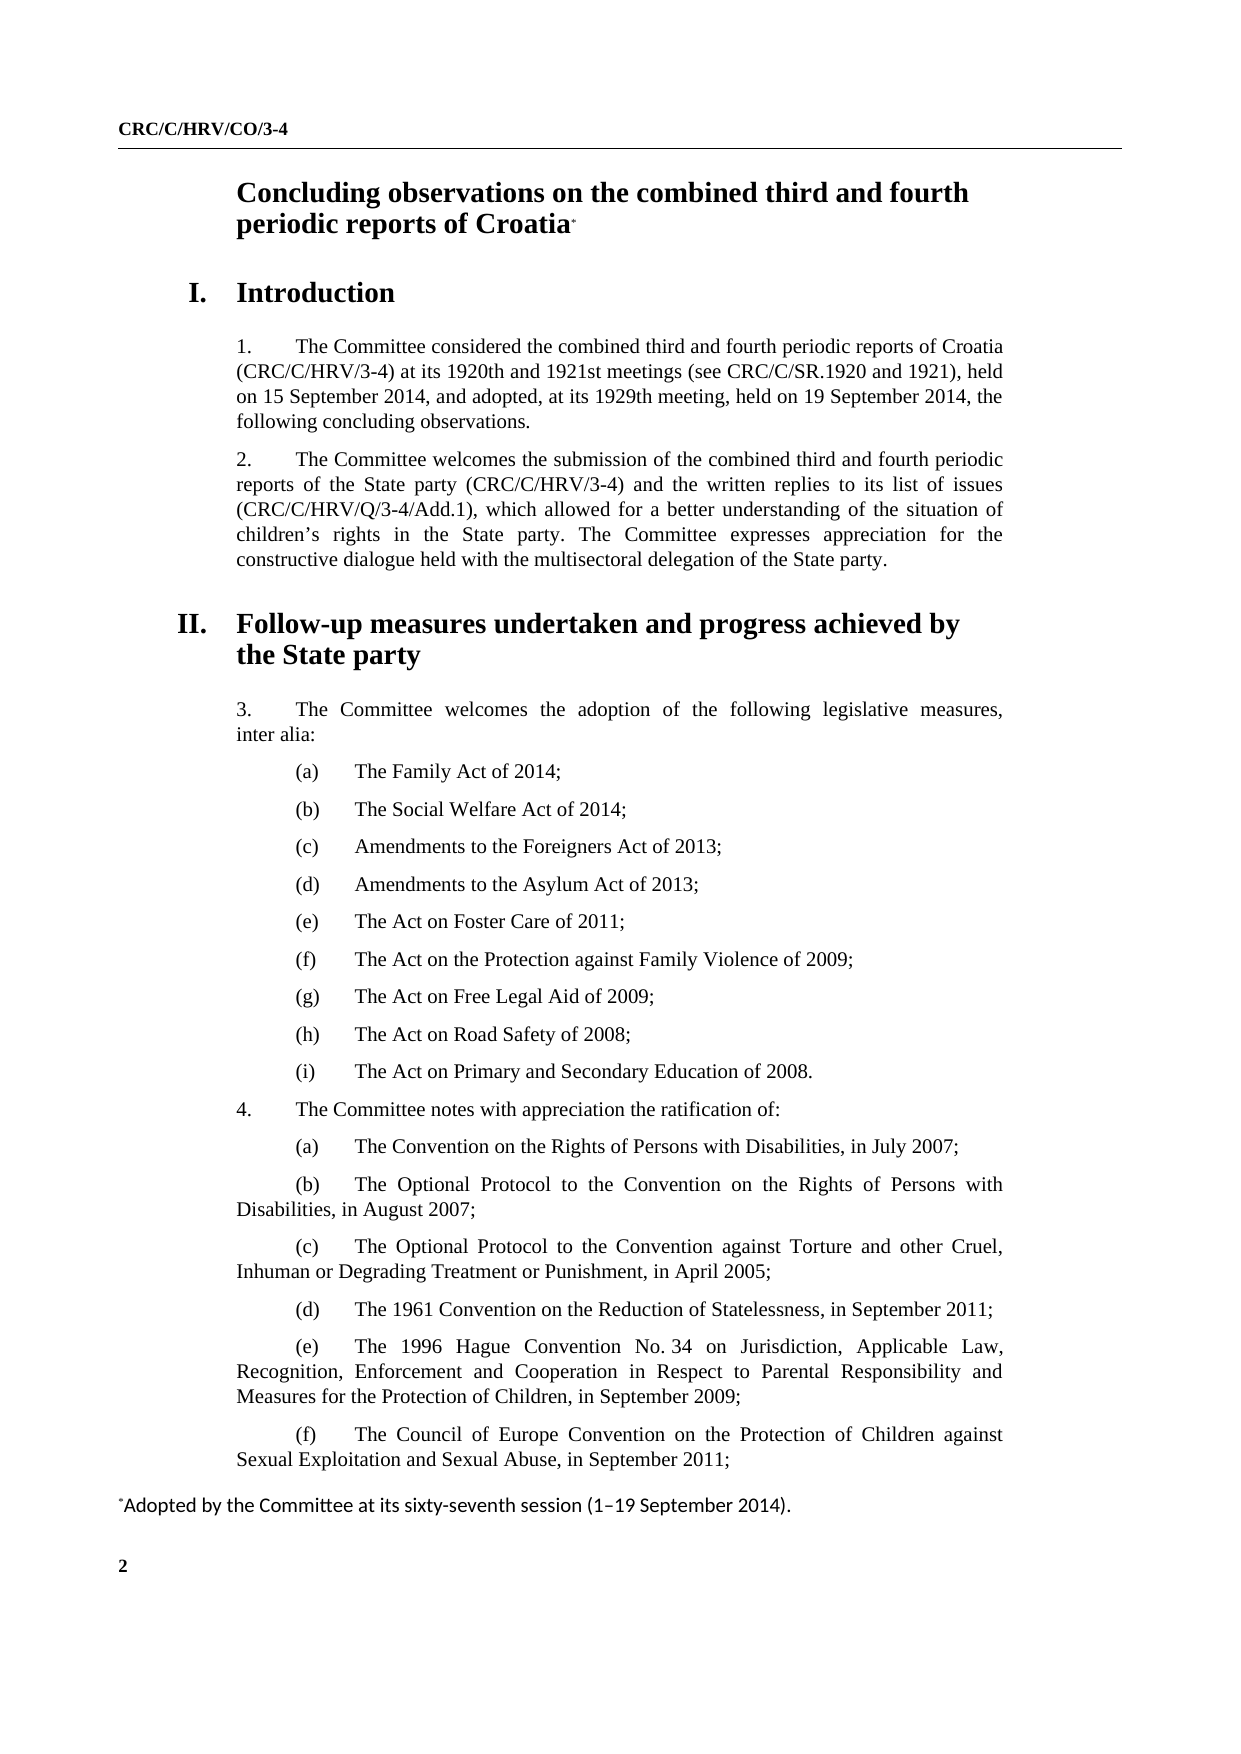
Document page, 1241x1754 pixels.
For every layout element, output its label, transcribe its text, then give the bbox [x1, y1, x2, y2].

text (g) The Act on Free Legal Aid of 2009; [236, 983, 1004, 1008]
list The Committee considered the combined third and fourth periodic reports of Croatia (CRC/C/HRV/3-4) at its 1920th and 1921st meetings (see CRC/C/SR.1920 and 1921), held on 15 September 2014, and adopted, at its 1929th meeting, held on 19 September 2014, the following concluding observations. [236, 333, 1004, 433]
list The Committee notes with appreciation the ratification of: [236, 1096, 1004, 1121]
text I. Introduction [118, 277, 1004, 308]
text (b) The Social Welfare Act of 2014; [236, 796, 1004, 821]
text (c) Amendments to the Foreigners Act of 2013; [236, 833, 1004, 858]
text (d) Amendments to the Asylum Act of 2013; [236, 871, 1004, 896]
text (c) The Optional Protocol to the Convention against Torture and other Cruel, Inhuman or Degrading Treatment or Punishment, in April 2005; [236, 1233, 1004, 1283]
text (f) The Council of Europe Convention on the Protection of Children against Sexual Exploitation and Sexual Abuse, in September 2011; [236, 1421, 1004, 1471]
text (h) The Act on Road Safety of 2008; [236, 1021, 1004, 1046]
text (d) The 1961 Convention on the Reduction of Statelessness, in September 2011; [236, 1296, 1004, 1321]
text II. Follow-up measures undertaken and progress achieved by the State party [118, 608, 1004, 671]
list The Committee welcomes the adoption of the following legislative measures, inter alia: [236, 696, 1004, 746]
list The Committee welcomes the submission of the combined third and fourth periodic reports of the State party (CRC/C/HRV/3-4) and the written replies to its list of issues (CRC/C/HRV/Q/3-4/Add.1), which allowed for a better understanding of the situation of children’s rights in the State party. The Committee expresses appreciation for the constructive dialogue held with the multisectoral delegation of the State party. [236, 446, 1004, 571]
text (f) The Act on the Protection against Family Violence of 2009; [236, 946, 1004, 971]
text (i) The Act on Primary and Secondary Education of 2008. [236, 1058, 1004, 1083]
text (e) The 1996 Hague Convention No. 34 on Jurisdiction, Applicable Law, Recognition, Enforcement and Cooperation in Respect to Parental Responsibility and Measures for the Protection of Children, in September 2009; [236, 1333, 1004, 1408]
text Concluding observations on the combined third and fourth periodic reports of Croatia* [118, 177, 1004, 240]
text (e) The Act on Foster Care of 2011; [236, 908, 1004, 933]
text (a) The Family Act of 2014; [236, 758, 1004, 783]
text (a) The Convention on the Rights of Persons with Disabilities, in July 2007; [236, 1133, 1004, 1158]
text (b) The Optional Protocol to the Convention on the Rights of Persons with Disabilities, in August 2007; [236, 1171, 1004, 1221]
